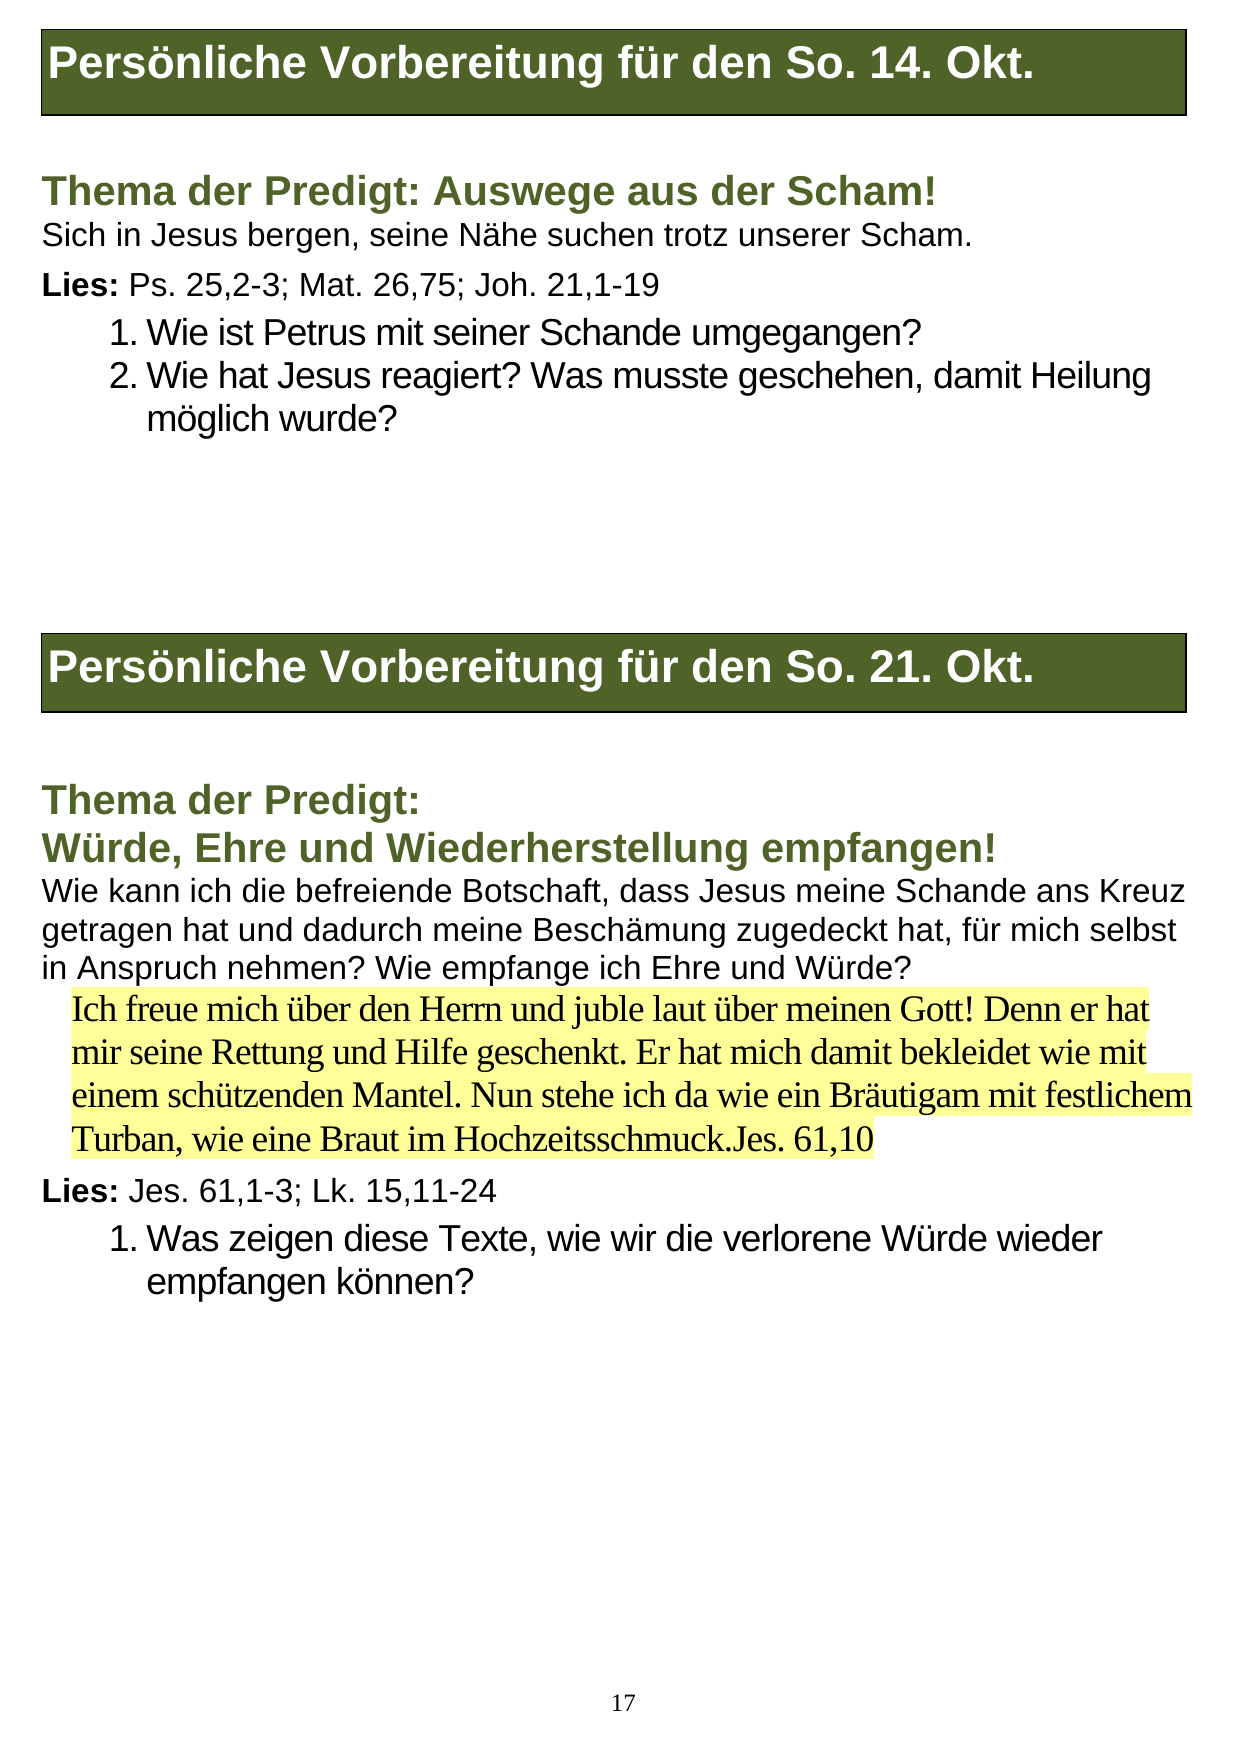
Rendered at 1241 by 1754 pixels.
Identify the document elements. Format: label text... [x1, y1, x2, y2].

text Wie kann ich die befreiende Botschaft, dass Jesus meine Schande ans Kreuz getragen hat und dadurch meine Beschämung zugedeckt hat, für mich selbst in Anspruch nehmen? Wie empfange ich Ehre und Würde? [41, 871, 1205, 987]
list Wie ist Petrus mit seiner Schande umgegangen? [108, 310, 1205, 353]
list Was zeigen diese Texte, wie wir die verlorene Würde wieder empfangen können? [108, 1216, 1205, 1302]
text Lies: Jes. 61,1-3; Lk. 15,11-24 [41, 1172, 1205, 1210]
text Ich freue mich über den Herrn und juble laut über meinen Gott! Denn er hat mir seine Rettung und Hilfe geschenkt. Er hat mich damit bekleidet wie mit einem schützenden Mantel. Nun stehe ich da wie ein Bräutigam mit festlichem Turban, wie eine Braut im Hochzeitsschmuck. Jes. 61,10 [874, 987, 1205, 1159]
list Wie hat Jesus reagiert? Was musste geschehen, damit Heilung möglich wurde? [108, 353, 1205, 439]
text Thema der Predigt: Würde, Ehre und Wiederherstellung empfangen! [41, 775, 1205, 871]
text Sich in Jesus bergen, seine Nähe suchen trotz unserer Scham. [41, 214, 1205, 253]
text Thema der Predigt: Auswege aus der Scham! [41, 167, 1205, 214]
text Lies: Ps. 25,2-3; Mat. 26,75; Joh. 21,1-19 [41, 266, 1205, 304]
